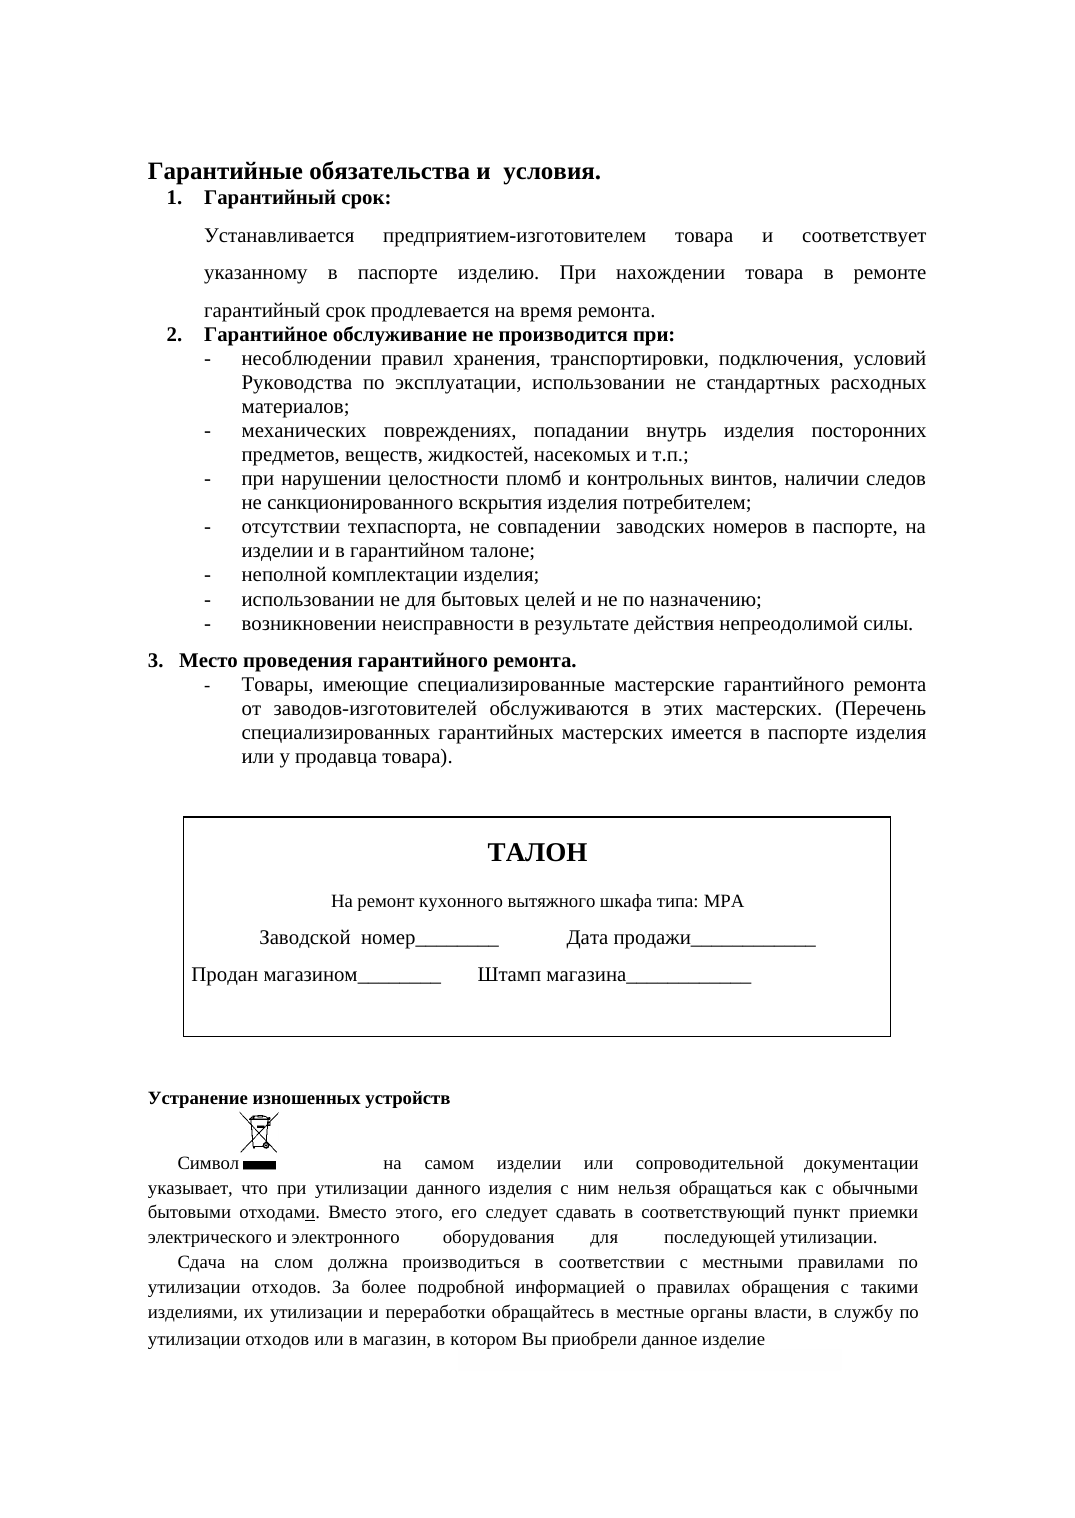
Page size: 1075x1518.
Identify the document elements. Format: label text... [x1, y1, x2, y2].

list при нарушении целостности пломб и контрольных винтов, наличии следов не санкционированного вскрытия изделия потребителем; [204, 466, 927, 514]
list использовании не для бытовых целей и не по назначению; [204, 586, 927, 611]
text Символ на самом изделии или сопроводительной документации указывает, что при утилизации данного изделия с ним нельзя обращаться как с обычными бытовыми отходами. Вместо этого, его следует сдавать в соответствующий пункт приемки электрического и электронного оборудования для последующей утилизации. [148, 1112, 919, 1248]
text 3. Место проведения гарантийного ремонта. [148, 634, 927, 672]
list Товары, имеющие специализированные мастерские гарантийного ремонта от заводов-изготовителей обслуживаются в этих мастерских. (Перечень специализированных гарантийных мастерских имеется в паспорте изделия или у продавца товара). [204, 672, 927, 768]
list возникновении неисправности в результате действия непреодолимой силы. [204, 611, 927, 634]
list Гарантийный срок: [166, 185, 927, 209]
subtitle Гарантийные обязательства и условия. [148, 148, 927, 185]
text Устранение изношенных устройств [148, 1087, 919, 1108]
picture [239, 1111, 279, 1170]
list Гарантийное обслуживание не производится при: [166, 322, 927, 346]
list отсутствии техпаспорта, не совпадении заводских номеров в паспорте, на изделии и в гарантийном талоне; [204, 514, 927, 562]
list механических повреждениях, попадании внутрь изделия посторонних предметов, веществ, жидкостей, насекомых и т.п.; [204, 418, 927, 466]
text Устанавливается предприятием-изготовителем товара и соответствует указанному в паспорте изделию. При нахождении товара в ремонте гарантийный срок продлевается на время ремонта. [166, 209, 927, 322]
text Сдача на слом должна производиться в соответствии с местными правилами по утилизации отходов. За более подробной информацией о правилах обращения с такими изделиями, их утилизации и переработки обращайтесь в местные органы власти, в службу по утилизации отходов или в магазин, в котором Вы приобрели данное изделие [148, 1251, 918, 1350]
list несоблюдении правил хранения, транспортировки, подключения, условий Руководства по эксплуатации, использовании не стандартных расходных материалов; [204, 346, 927, 418]
list неполной комплектации изделия; [204, 562, 927, 586]
table_header ТАЛОН На ремонт кухонного вытяжного шкафа типа: MPA Заводской номер________ Дата продажи____________ Продан магазином________ Штамп магазина____________ [184, 818, 890, 1036]
